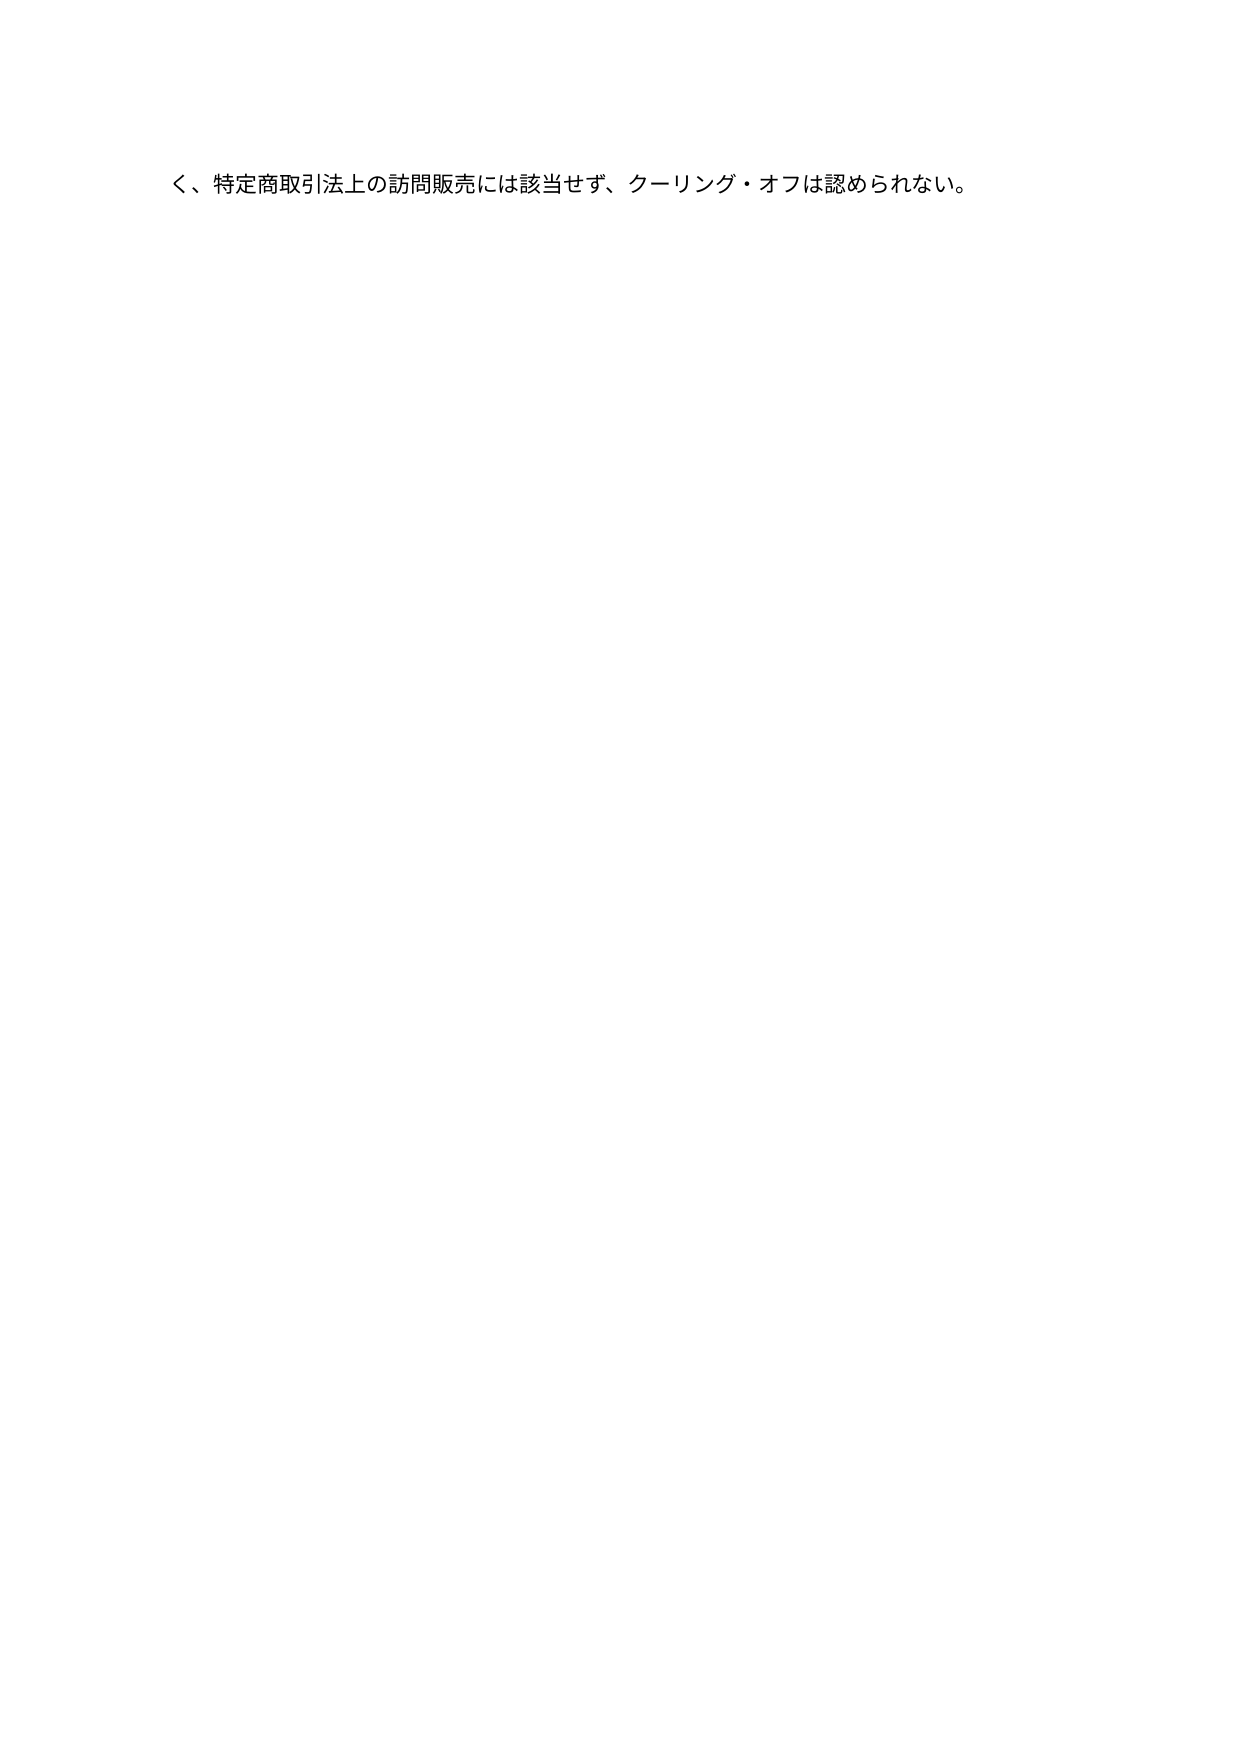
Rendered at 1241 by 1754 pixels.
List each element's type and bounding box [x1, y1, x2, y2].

text [169, 164, 1092, 202]
